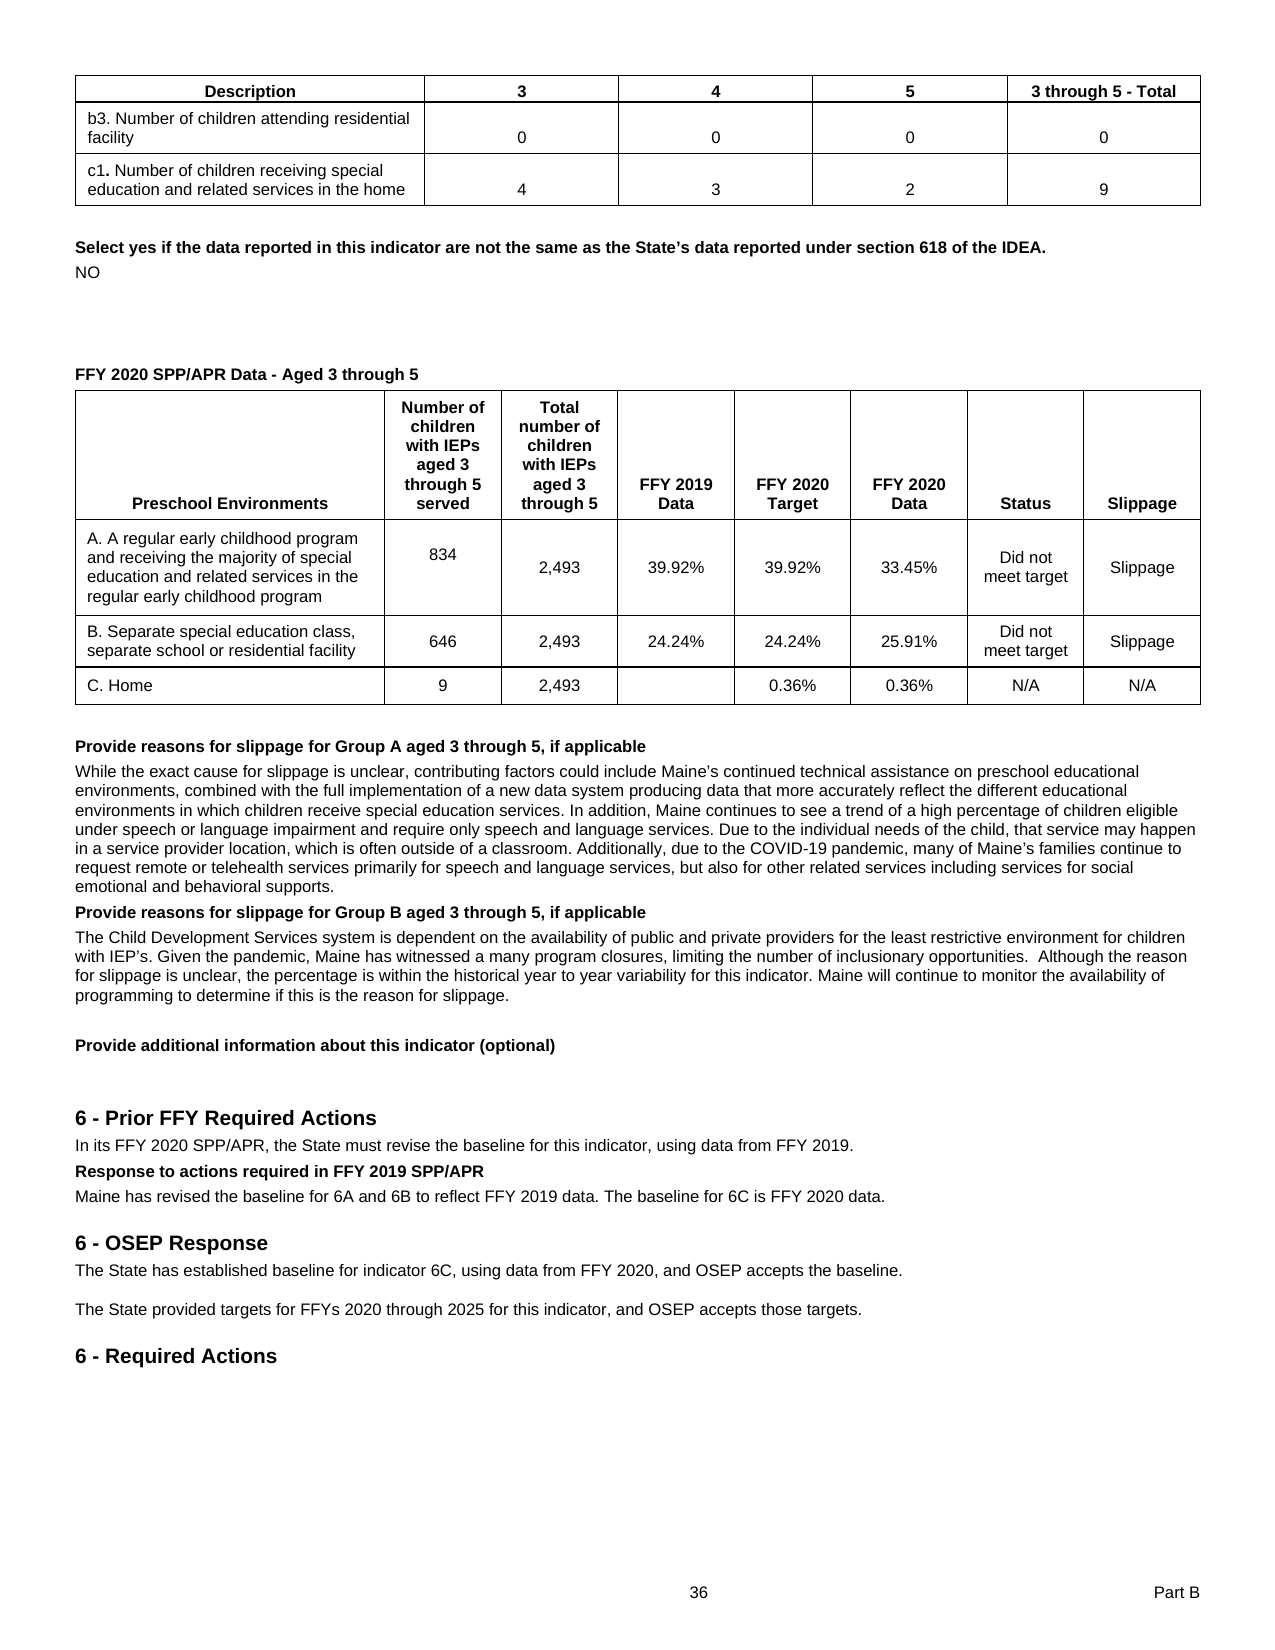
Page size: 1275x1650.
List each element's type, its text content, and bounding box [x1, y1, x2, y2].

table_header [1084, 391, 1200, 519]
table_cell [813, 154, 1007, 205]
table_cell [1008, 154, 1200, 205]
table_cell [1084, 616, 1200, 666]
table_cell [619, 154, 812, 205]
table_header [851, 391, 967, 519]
subtitle 6 - Required Actions [75, 1344, 1200, 1368]
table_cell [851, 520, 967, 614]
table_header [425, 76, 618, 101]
subtitle 6 - OSEP Response [75, 1231, 1200, 1255]
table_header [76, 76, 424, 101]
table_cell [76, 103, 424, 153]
text Select yes if the data reported in this indicator are not the same as the State’s data reported under section 618 of the IDEA. [75, 238, 1200, 257]
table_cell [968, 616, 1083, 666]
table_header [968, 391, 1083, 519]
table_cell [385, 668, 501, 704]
text Provide reasons for slippage for Group B aged 3 through 5, if applicable [75, 902, 1200, 922]
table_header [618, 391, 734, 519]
text The Child Development Services system is dependent on the availability of public and private providers for the least restrictive environment for children with IEP’s. Given the pandemic, Maine has witnessed a many program closures, limiting the number of inclusionary opportunities. Although the reason for slippage is unclear, the percentage is within the historical year to year variability for this indicator. Maine will continue to monitor the availability of programming to determine if this is the reason for slippage. [75, 928, 1200, 1004]
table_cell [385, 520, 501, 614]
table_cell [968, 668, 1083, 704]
text Response to actions required in FFY 2019 SPP/APR [75, 1161, 1200, 1181]
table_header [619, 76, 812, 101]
text Provide reasons for slippage for Group A aged 3 through 5, if applicable [75, 737, 1200, 756]
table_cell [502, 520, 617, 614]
text Maine has revised the baseline for 6A and 6B to reflect FFY 2019 data. The baseline for 6C is FFY 2020 data. [75, 1187, 1200, 1206]
text NO [75, 263, 1200, 282]
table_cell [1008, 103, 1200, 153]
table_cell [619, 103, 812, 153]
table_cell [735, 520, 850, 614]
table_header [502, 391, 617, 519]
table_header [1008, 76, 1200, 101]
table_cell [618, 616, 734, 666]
text The State has established baseline for indicator 6C, using data from FFY 2020, and OSEP accepts the baseline. The State provided targets for FFYs 2020 through 2025 for this indicator, and OSEP accepts those targets. [75, 1261, 1200, 1319]
text While the exact cause for slippage is unclear, contributing factors could include Maine’s continued technical assistance on preschool educational environments, combined with the full implementation of a new data system producing data that more accurately reflect the different educational environments in which children receive special education services. In addition, Maine continues to see a trend of a high percentage of children eligible under speech or language impairment and require only speech and language services. Due to the individual needs of the child, that service may happen in a service provider location, which is often outside of a classroom. Additionally, due to the COVID-19 pandemic, many of Maine’s families continue to request remote or telehealth services primarily for speech and language services, but also for other related services including services for social emotional and behavioral supports. [75, 762, 1200, 896]
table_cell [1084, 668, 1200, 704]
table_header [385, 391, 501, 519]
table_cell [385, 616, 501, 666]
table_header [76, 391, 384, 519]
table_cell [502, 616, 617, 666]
text FFY 2020 SPP/APR Data - Aged 3 through 5 [75, 365, 1200, 384]
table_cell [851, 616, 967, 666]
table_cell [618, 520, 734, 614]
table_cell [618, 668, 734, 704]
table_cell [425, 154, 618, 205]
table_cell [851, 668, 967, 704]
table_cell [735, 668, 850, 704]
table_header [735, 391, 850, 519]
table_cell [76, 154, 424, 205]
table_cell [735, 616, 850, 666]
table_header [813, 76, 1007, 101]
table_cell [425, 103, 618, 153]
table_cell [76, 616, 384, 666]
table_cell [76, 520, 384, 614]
text Provide additional information about this indicator (optional) [75, 1036, 1200, 1055]
text In its FFY 2020 SPP/APR, the State must revise the baseline for this indicator, using data from FFY 2019. [75, 1136, 1200, 1155]
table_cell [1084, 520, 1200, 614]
subtitle 6 - Prior FFY Required Actions [75, 1106, 1200, 1130]
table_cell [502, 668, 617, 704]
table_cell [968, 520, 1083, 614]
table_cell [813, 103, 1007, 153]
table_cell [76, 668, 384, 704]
